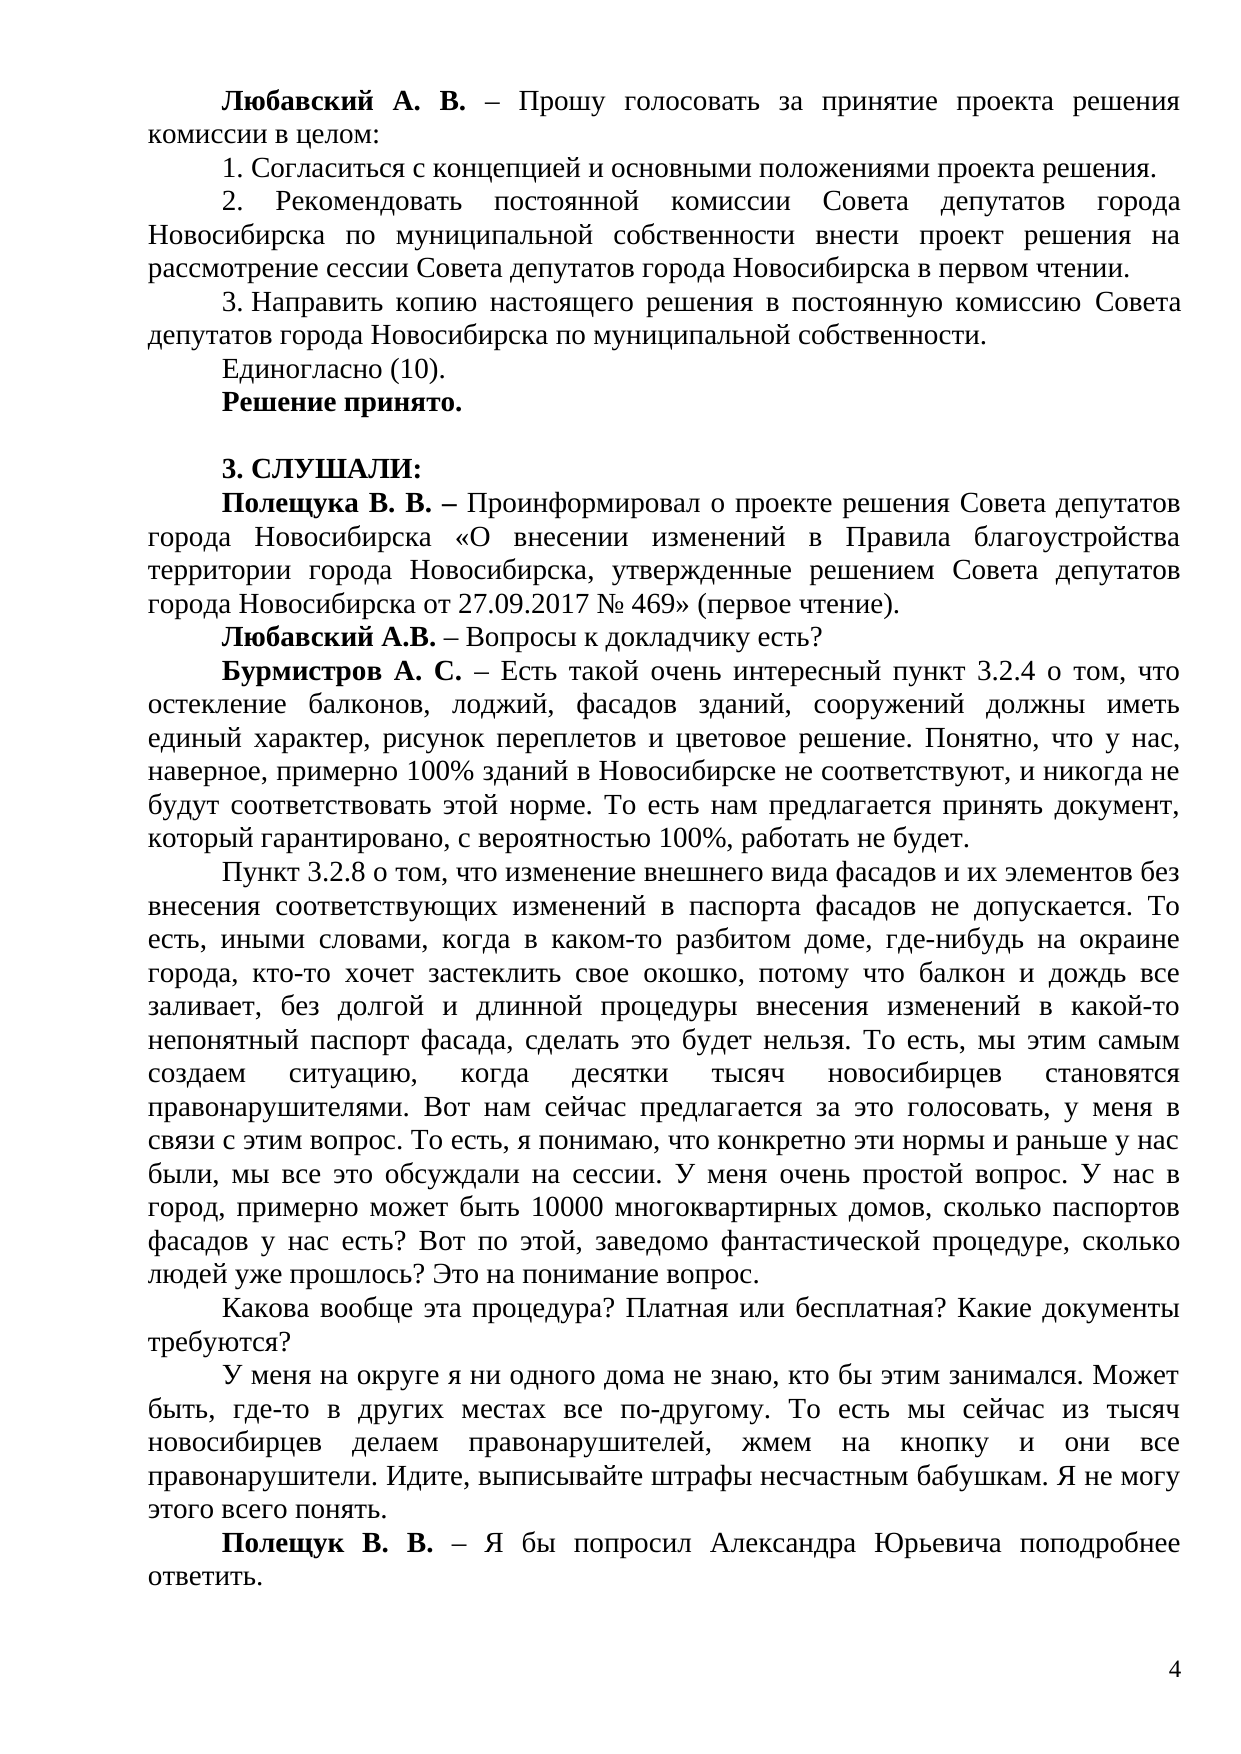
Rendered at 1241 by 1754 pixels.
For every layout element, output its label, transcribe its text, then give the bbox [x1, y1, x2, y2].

text Пункт 3.2.8 о том, что изменение внешнего вида фасадов и их элементов без внесения соответствующих изменений в паспорта фасадов не допускается. То есть, иными словами, когда в каком-то разбитом доме, где-нибудь на окраине города, кто-то хочет застеклить свое окошко, потому что балкон и дождь все заливает, без долгой и длинной процедуры внесения изменений в какой-то непонятный паспорт фасада, сделать это будет нельзя. То есть, мы этим самым создаем ситуацию, когда десятки тысяч новосибирцев становятся правонарушителями. Вот нам сейчас предлагается за это голосовать, у меня в связи с этим вопрос. То есть, я понимаю, что конкретно эти нормы и раньше у нас были, мы все это обсуждали на сессии. У меня очень простой вопрос. У нас в город, примерно может быть 10000 многоквартирных домов, сколько паспортов фасадов у нас есть? Вот по этой, заведомо фантастической процедуре, сколько людей уже прошлось? Это на понимание вопрос. [148, 854, 1181, 1290]
text 2. Рекомендовать постоянной комиссии Совета депутатов города Новосибирска по муниципальной собственности внести проект решения на рассмотрение сессии Совета депутатов города Новосибирска в первом чтении. [148, 183, 1181, 284]
text Полещук В. В. – Я бы попросил Александра Юрьевича поподробнее ответить. [148, 1525, 1181, 1592]
text 1. Согласиться с концепцией и основными положениями проекта решения. [222, 150, 1181, 183]
text Единогласно (10). [148, 351, 1181, 384]
text Любавский А.В. – Вопросы к докладчику есть? [148, 619, 1181, 653]
text Любавский А. В. – Прошу голосовать за принятие проекта решения комиссии в целом: [148, 83, 1181, 150]
text 3. СЛУШАЛИ: [148, 452, 1181, 485]
text Решение принято. [148, 384, 1181, 418]
text 3. Направить копию настоящего решения в постоянную комиссию Совета депутатов города Новосибирска по муниципальной собственности. [148, 284, 1181, 351]
text У меня на округе я ни одного дома не знаю, кто бы этим занимался. Может быть, где-то в других местах все по-другому. То есть мы сейчас из тысяч новосибирцев делаем правонарушителей, жмем на кнопку и они все правонарушители. Идите, выписывайте штрафы несчастным бабушкам. Я не могу этого всего понять. [148, 1357, 1181, 1525]
text Какова вообще эта процедура? Платная или бесплатная? Какие документы требуются? [148, 1290, 1181, 1357]
text Бурмистров А. С. – Есть такой очень интересный пункт 3.2.4 о том, что остекление балконов, лоджий, фасадов зданий, сооружений должны иметь единый характер, рисунок переплетов и цветовое решение. Понятно, что у нас, наверное, примерно 100% зданий в Новосибирске не соответствуют, и никогда не будут соответствовать этой норме. То есть нам предлагается принять документ, который гарантировано, с вероятностью 100%, работать не будет. [148, 653, 1181, 854]
text Полещука В. В. – Проинформировал о проекте решения Совета депутатов города Новосибирска «О внесении изменений в Правила благоустройства территории города Новосибирска, утвержденные решением Совета депутатов города Новосибирска от 27.09.2017 № 469» (первое чтение). [148, 485, 1181, 619]
